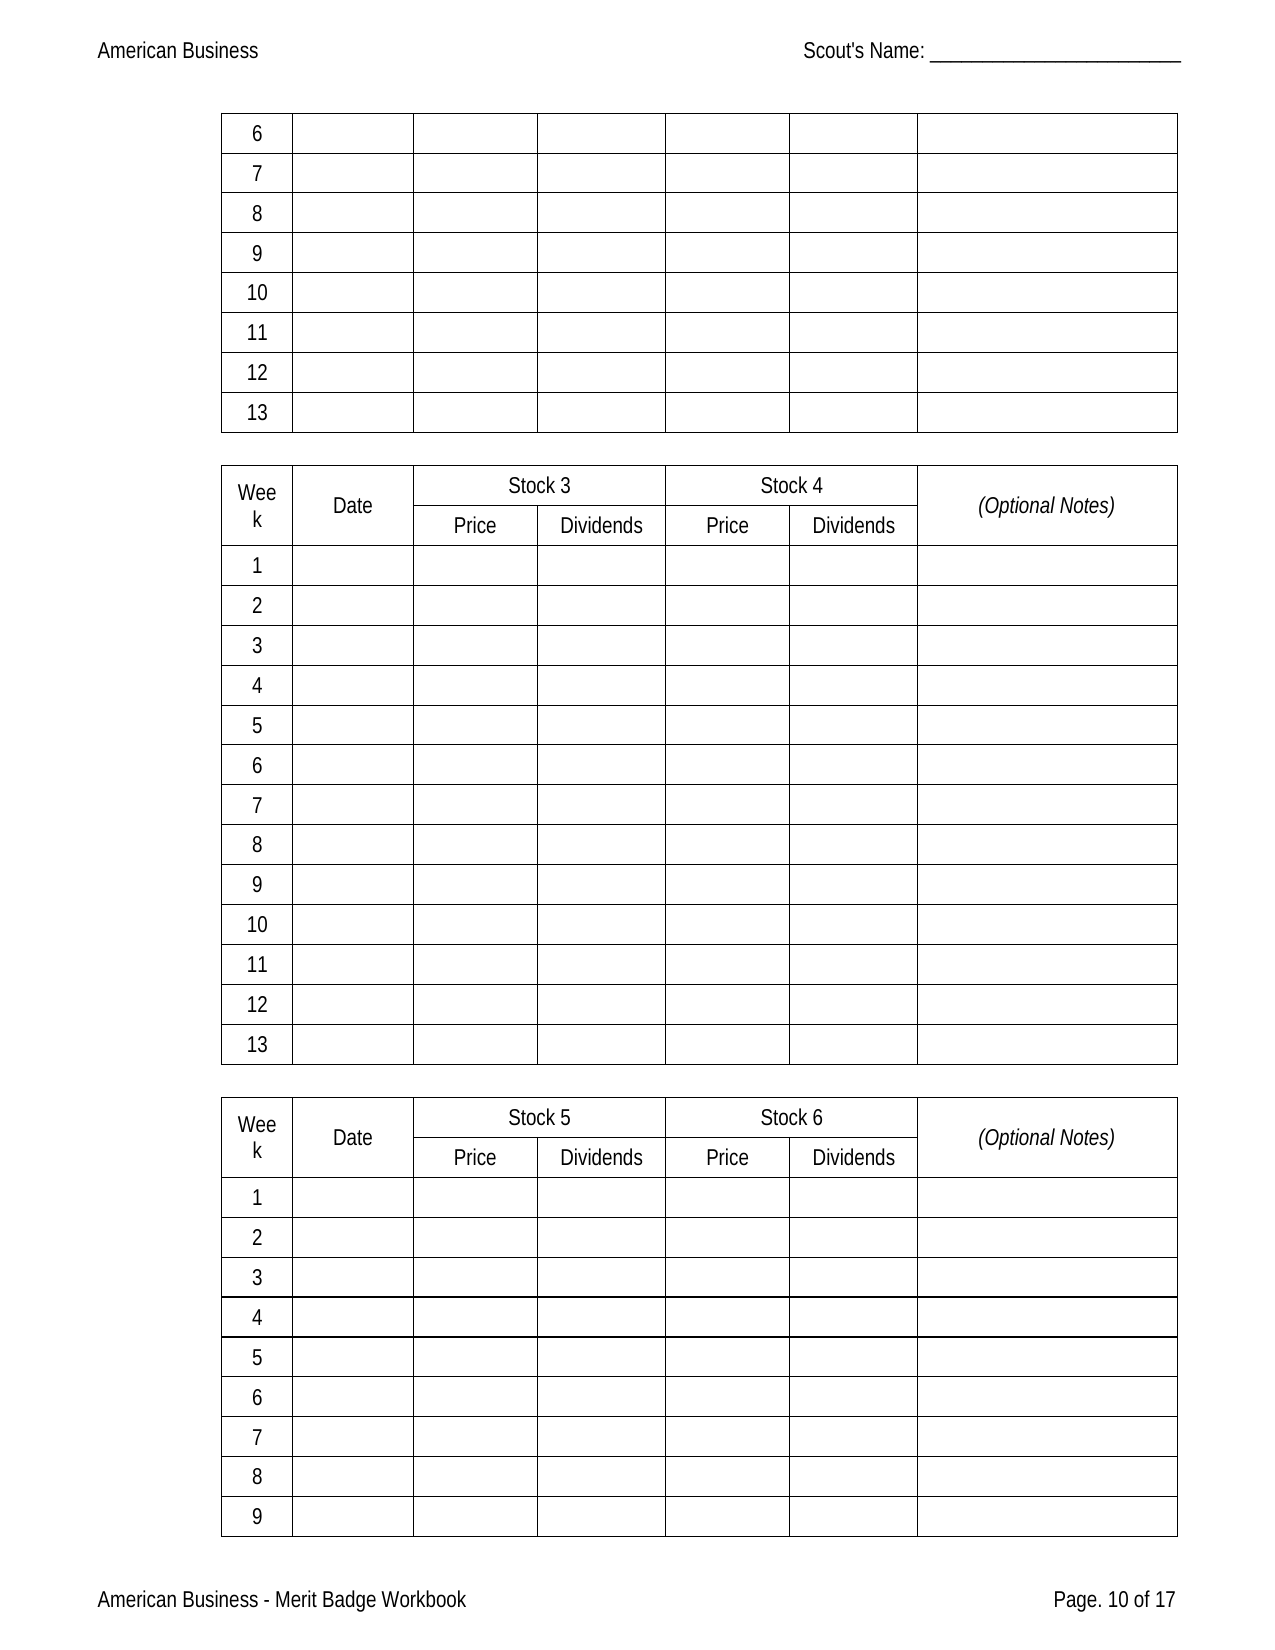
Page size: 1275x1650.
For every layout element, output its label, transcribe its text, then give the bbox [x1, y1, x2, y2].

table_cell [538, 193, 665, 232]
table_cell [918, 626, 1177, 664]
table_cell [790, 945, 917, 984]
table_cell [790, 313, 917, 352]
table_cell [790, 586, 917, 625]
table_cell [666, 785, 789, 824]
table_cell [293, 1377, 413, 1416]
table_cell [293, 1178, 413, 1217]
table_cell [790, 1218, 917, 1257]
table_cell [414, 353, 537, 392]
table_cell Price [666, 1138, 789, 1177]
table_cell [790, 1298, 917, 1336]
table_cell [790, 546, 917, 585]
table_cell 3 [222, 1258, 292, 1296]
table_cell [538, 745, 665, 784]
table_cell [918, 313, 1177, 352]
table_cell [918, 393, 1177, 432]
table_cell [293, 1218, 413, 1257]
table_cell [790, 1338, 917, 1376]
table_cell 13 [222, 1025, 292, 1063]
table_cell [293, 313, 413, 352]
table_cell [918, 1377, 1177, 1416]
table_cell [293, 745, 413, 784]
table_cell [538, 1497, 665, 1536]
table_header (Optional Notes) [918, 466, 1177, 545]
table_cell [293, 1497, 413, 1536]
table_cell [538, 706, 665, 744]
table_cell 4 [222, 1298, 292, 1336]
table_cell 8 [222, 1457, 292, 1496]
table_cell 7 [222, 1417, 292, 1456]
table_cell [538, 985, 665, 1024]
table_cell [666, 1497, 789, 1536]
table_cell [666, 1258, 789, 1296]
table_cell [414, 1417, 537, 1456]
table_cell [666, 1218, 789, 1257]
table_cell [293, 393, 413, 432]
table_cell 1 [222, 546, 292, 585]
table_cell [293, 193, 413, 232]
table_cell 10 [222, 273, 292, 312]
table_cell [918, 1457, 1177, 1496]
table_cell [918, 825, 1177, 864]
table_cell [918, 114, 1177, 152]
table_cell [414, 905, 537, 944]
table_cell [538, 785, 665, 824]
table_cell [790, 353, 917, 392]
table_cell [666, 114, 789, 152]
table_cell 11 [222, 313, 292, 352]
table_cell Dividends [538, 1138, 665, 1177]
table_cell [790, 114, 917, 152]
table_cell [790, 785, 917, 824]
table_cell [790, 1497, 917, 1536]
table_cell [790, 745, 917, 784]
table_cell [293, 273, 413, 312]
table_cell Dividends [538, 506, 665, 545]
table_cell [918, 1025, 1177, 1063]
table_cell [666, 1377, 789, 1416]
table_cell [790, 1417, 917, 1456]
table_cell [293, 1457, 413, 1496]
table_header Date [293, 1098, 413, 1177]
table_cell [414, 154, 537, 192]
table_cell [790, 905, 917, 944]
table_cell 2 [222, 1218, 292, 1257]
table_header Stock 3 [414, 466, 665, 505]
table_cell [293, 1298, 413, 1336]
table_cell 3 [222, 626, 292, 664]
table_cell 8 [222, 193, 292, 232]
table_cell [666, 586, 789, 625]
table_cell [414, 1457, 537, 1496]
table_cell [666, 706, 789, 744]
table_cell 9 [222, 865, 292, 904]
table_cell [790, 666, 917, 704]
table_cell [666, 1417, 789, 1456]
table_cell 4 [222, 666, 292, 704]
table_cell [538, 1338, 665, 1376]
table_cell [293, 706, 413, 744]
table_header Week [222, 1098, 292, 1177]
table_cell [666, 945, 789, 984]
table_header Stock 4 [666, 466, 917, 505]
table_cell 12 [222, 353, 292, 392]
table_cell [538, 233, 665, 272]
table_cell [414, 1218, 537, 1257]
table_cell 13 [222, 393, 292, 432]
table_cell [790, 1178, 917, 1217]
table_cell [918, 785, 1177, 824]
table_cell [666, 313, 789, 352]
table_cell [918, 905, 1177, 944]
table_header Date [293, 466, 413, 545]
table_header Stock 5 [414, 1098, 665, 1137]
table_header Week [222, 466, 292, 545]
table_cell 7 [222, 785, 292, 824]
table_cell [414, 1338, 537, 1376]
table_cell [666, 233, 789, 272]
table_cell [414, 745, 537, 784]
table_cell [538, 1457, 665, 1496]
table_cell [790, 825, 917, 864]
table_cell Dividends [790, 506, 917, 545]
table_cell [414, 1497, 537, 1536]
table_cell [293, 586, 413, 625]
table_cell [918, 193, 1177, 232]
table_cell [538, 945, 665, 984]
table_cell 2 [222, 586, 292, 625]
table_cell 9 [222, 233, 292, 272]
table_cell [790, 985, 917, 1024]
table_cell [538, 1417, 665, 1456]
table_cell 10 [222, 905, 292, 944]
table_cell [918, 706, 1177, 744]
table_cell [790, 233, 917, 272]
table_cell [293, 666, 413, 704]
table_cell [414, 233, 537, 272]
table_cell [293, 1025, 413, 1063]
table_cell [918, 1338, 1177, 1376]
table_cell [414, 1298, 537, 1336]
table_cell [918, 154, 1177, 192]
table_cell [666, 745, 789, 784]
table_cell [790, 273, 917, 312]
table_cell [918, 1298, 1177, 1336]
table_cell [666, 273, 789, 312]
table_cell [918, 546, 1177, 585]
table_cell [414, 1178, 537, 1217]
table_cell [293, 785, 413, 824]
table_cell [538, 546, 665, 585]
table_cell [666, 1298, 789, 1336]
table_cell [918, 353, 1177, 392]
table_cell [538, 1377, 665, 1416]
table_cell [666, 1178, 789, 1217]
table_cell [538, 865, 665, 904]
table_cell [293, 1417, 413, 1456]
table_cell [790, 154, 917, 192]
table_cell [918, 985, 1177, 1024]
table_cell [293, 945, 413, 984]
table_cell [790, 706, 917, 744]
table_cell [538, 353, 665, 392]
table_cell [918, 233, 1177, 272]
table_cell [538, 626, 665, 664]
table_cell [414, 393, 537, 432]
table_cell [414, 193, 537, 232]
table_cell 5 [222, 1338, 292, 1376]
table_cell [293, 546, 413, 585]
table_cell [666, 905, 789, 944]
table_cell [918, 1258, 1177, 1296]
table_cell [293, 353, 413, 392]
table_cell [790, 1457, 917, 1496]
table_cell [293, 985, 413, 1024]
table_cell Price [414, 1138, 537, 1177]
table_cell [666, 1025, 789, 1063]
table_cell [538, 905, 665, 944]
table_cell [666, 154, 789, 192]
table_cell [538, 1298, 665, 1336]
table_cell [666, 985, 789, 1024]
table_cell [414, 865, 537, 904]
table_cell [414, 546, 537, 585]
table_cell 6 [222, 745, 292, 784]
table_cell [538, 273, 665, 312]
table_cell [414, 1025, 537, 1063]
table_cell [293, 1258, 413, 1296]
table_cell [414, 586, 537, 625]
table_header (Optional Notes) [918, 1098, 1177, 1177]
table_cell [414, 666, 537, 704]
table_header Stock 6 [666, 1098, 917, 1137]
table_cell 9 [222, 1497, 292, 1536]
table_cell [918, 1218, 1177, 1257]
table_cell [538, 114, 665, 152]
table_cell [414, 1377, 537, 1416]
table_cell [666, 1338, 789, 1376]
table_cell [293, 626, 413, 664]
table_cell [790, 865, 917, 904]
table_cell Price [666, 506, 789, 545]
table_cell [538, 1178, 665, 1217]
table_cell [790, 1377, 917, 1416]
table_cell [918, 666, 1177, 704]
table_cell 5 [222, 706, 292, 744]
table_cell [918, 865, 1177, 904]
table_cell [918, 945, 1177, 984]
table_cell Price [414, 506, 537, 545]
table_cell [293, 905, 413, 944]
table_cell 8 [222, 825, 292, 864]
table_cell [414, 626, 537, 664]
table_cell [293, 114, 413, 152]
table_cell [918, 1178, 1177, 1217]
table_cell [538, 586, 665, 625]
table_cell [538, 154, 665, 192]
table_cell [918, 1497, 1177, 1536]
table_cell [414, 1258, 537, 1296]
table_cell [538, 1258, 665, 1296]
table_cell [293, 865, 413, 904]
table_cell [790, 193, 917, 232]
table_cell [790, 393, 917, 432]
table_cell [538, 1025, 665, 1063]
table_cell [666, 666, 789, 704]
table_cell [666, 393, 789, 432]
table_cell [918, 273, 1177, 312]
table_cell [293, 825, 413, 864]
table_cell [918, 586, 1177, 625]
table_cell [293, 1338, 413, 1376]
table_cell 12 [222, 985, 292, 1024]
table_cell [790, 1258, 917, 1296]
table_cell [538, 825, 665, 864]
table_cell [538, 1218, 665, 1257]
table_cell [414, 313, 537, 352]
table_cell 6 [222, 1377, 292, 1416]
table_cell [666, 193, 789, 232]
table_cell [666, 1457, 789, 1496]
table_cell [293, 154, 413, 192]
table_cell [790, 1025, 917, 1063]
table_cell [538, 666, 665, 704]
table_cell [414, 114, 537, 152]
table_cell [666, 825, 789, 864]
table_cell [414, 825, 537, 864]
table_cell [666, 546, 789, 585]
table_cell [414, 985, 537, 1024]
table_cell [414, 706, 537, 744]
table_cell [414, 785, 537, 824]
table_cell [293, 233, 413, 272]
table_cell 7 [222, 154, 292, 192]
table_cell [666, 353, 789, 392]
table_cell [538, 393, 665, 432]
table_cell [918, 745, 1177, 784]
table_cell 6 [222, 114, 292, 152]
table_cell [790, 626, 917, 664]
table_cell [538, 313, 665, 352]
table_cell 11 [222, 945, 292, 984]
table_cell [414, 945, 537, 984]
table_cell Dividends [790, 1138, 917, 1177]
table_cell [918, 1417, 1177, 1456]
table_cell 1 [222, 1178, 292, 1217]
table_cell [414, 273, 537, 312]
table_cell [666, 865, 789, 904]
table_cell [666, 626, 789, 664]
